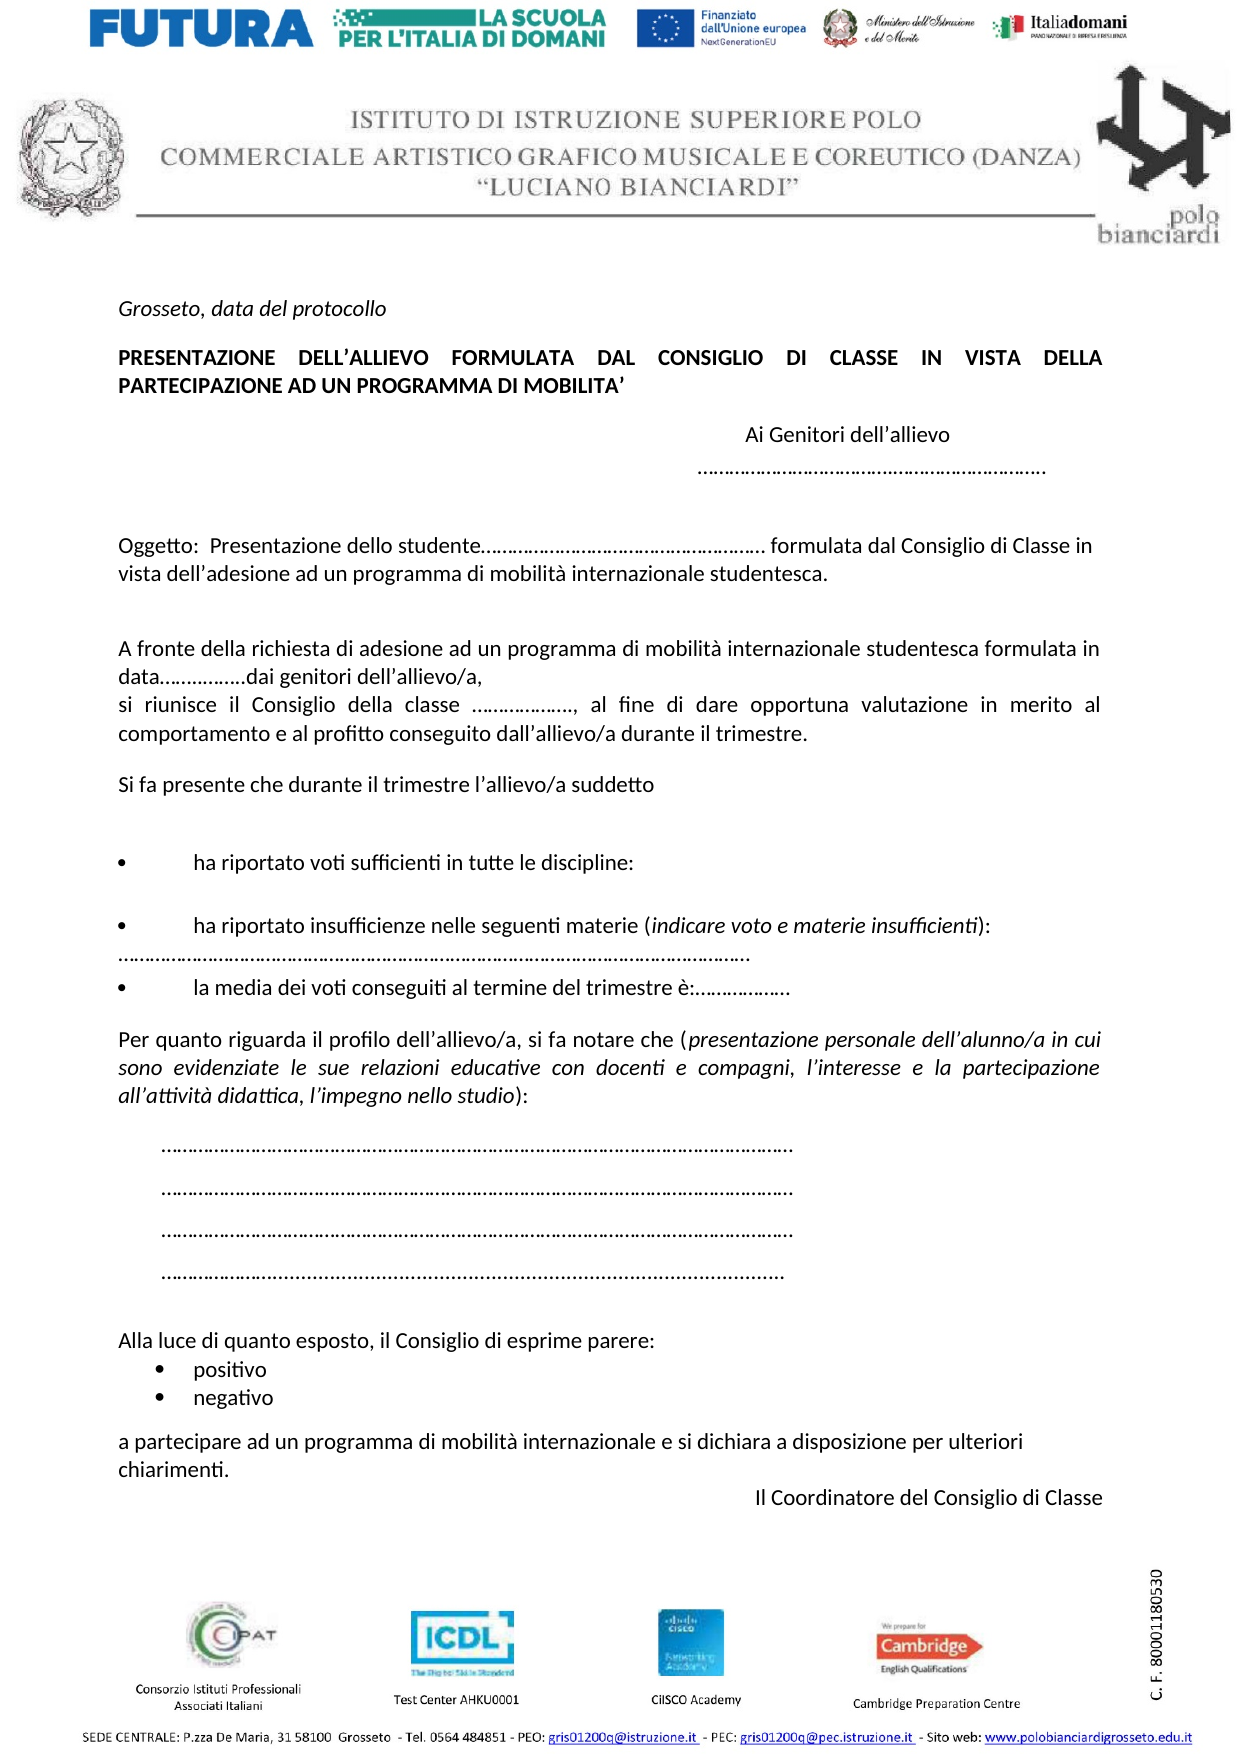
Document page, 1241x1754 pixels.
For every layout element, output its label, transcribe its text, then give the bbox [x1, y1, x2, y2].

text ………………………………………………………………………………………………………… [118, 939, 1122, 967]
text ………………………………………………………………………………………………………… [161, 1215, 1122, 1243]
text Alla luce di quanto esposto, il Consiglio di esprime parere: [118, 1327, 1099, 1355]
list ha riportato voti sufficienti in tutte le discipline: [118, 848, 1122, 877]
text Per quanto riguarda il profilo dell’allievo/a, si fa notare che (presentazione personale dell’alunno/a in cui sono evidenziate le sue relazioni educative con docenti e compagni, l’interesse e la partecipazione all’attività didattica, l’impegno nello studio): [118, 1026, 1102, 1109]
list ha riportato insufficienze nelle seguenti materie (indicare voto e materie insufficienti): [118, 911, 1122, 939]
text Grosseto, data del protocollo [118, 294, 1104, 322]
text ………………………………………………………………………………………………………… [161, 1173, 1122, 1201]
text a partecipare ad un programma di mobilità internazionale e si dichiara a disposizione per ulteriori chiarimenti. [118, 1427, 1102, 1483]
text Il Coordinatore del Consiglio di Classe [118, 1483, 1108, 1511]
text si riunisce il Consiglio della classe ………………., al fine di dare opportuna valutazione in merito al comportamento e al profitto conseguito dall’allievo/a durante il trimestre. [118, 691, 1102, 747]
list la media dei voti conseguiti al termine del trimestre è:……………… [118, 973, 1122, 1001]
text Si fa presente che durante il trimestre l’allievo/a suddetto [118, 770, 1122, 798]
picture [59, 1556, 1204, 1754]
text Ai Genitori dell’allievo [745, 420, 1122, 448]
list positivo [156, 1355, 1122, 1383]
text …………………......................................................................................... [161, 1257, 1122, 1286]
text A fronte della richiesta di adesione ad un programma di mobilità internazionale studentesca formulata in data……..……..dai genitori dell’allievo/a, [118, 634, 1102, 691]
list negativo [156, 1383, 1122, 1411]
text ………………………………………………………………………………………………………… [161, 1130, 1122, 1158]
text PRESENTAZIONE DELL’ALLIEVO FORMULATA DAL CONSIGLIO DI CLASSE IN VISTA DELLA PARTECIPAZIONE AD UN PROGRAMMA DI MOBILITA’ INTERNAZIONALE UDENTESCA [118, 343, 1104, 399]
text Oggetto: Presentazione dello studente……………………………………………… formulata dal Consiglio di Classe in vista dell’adesione ad un programma di mobilità internazionale studentesca. [118, 531, 1122, 587]
text ……………………………….……………………….. [619, 452, 1122, 480]
picture [0, 0, 1241, 246]
